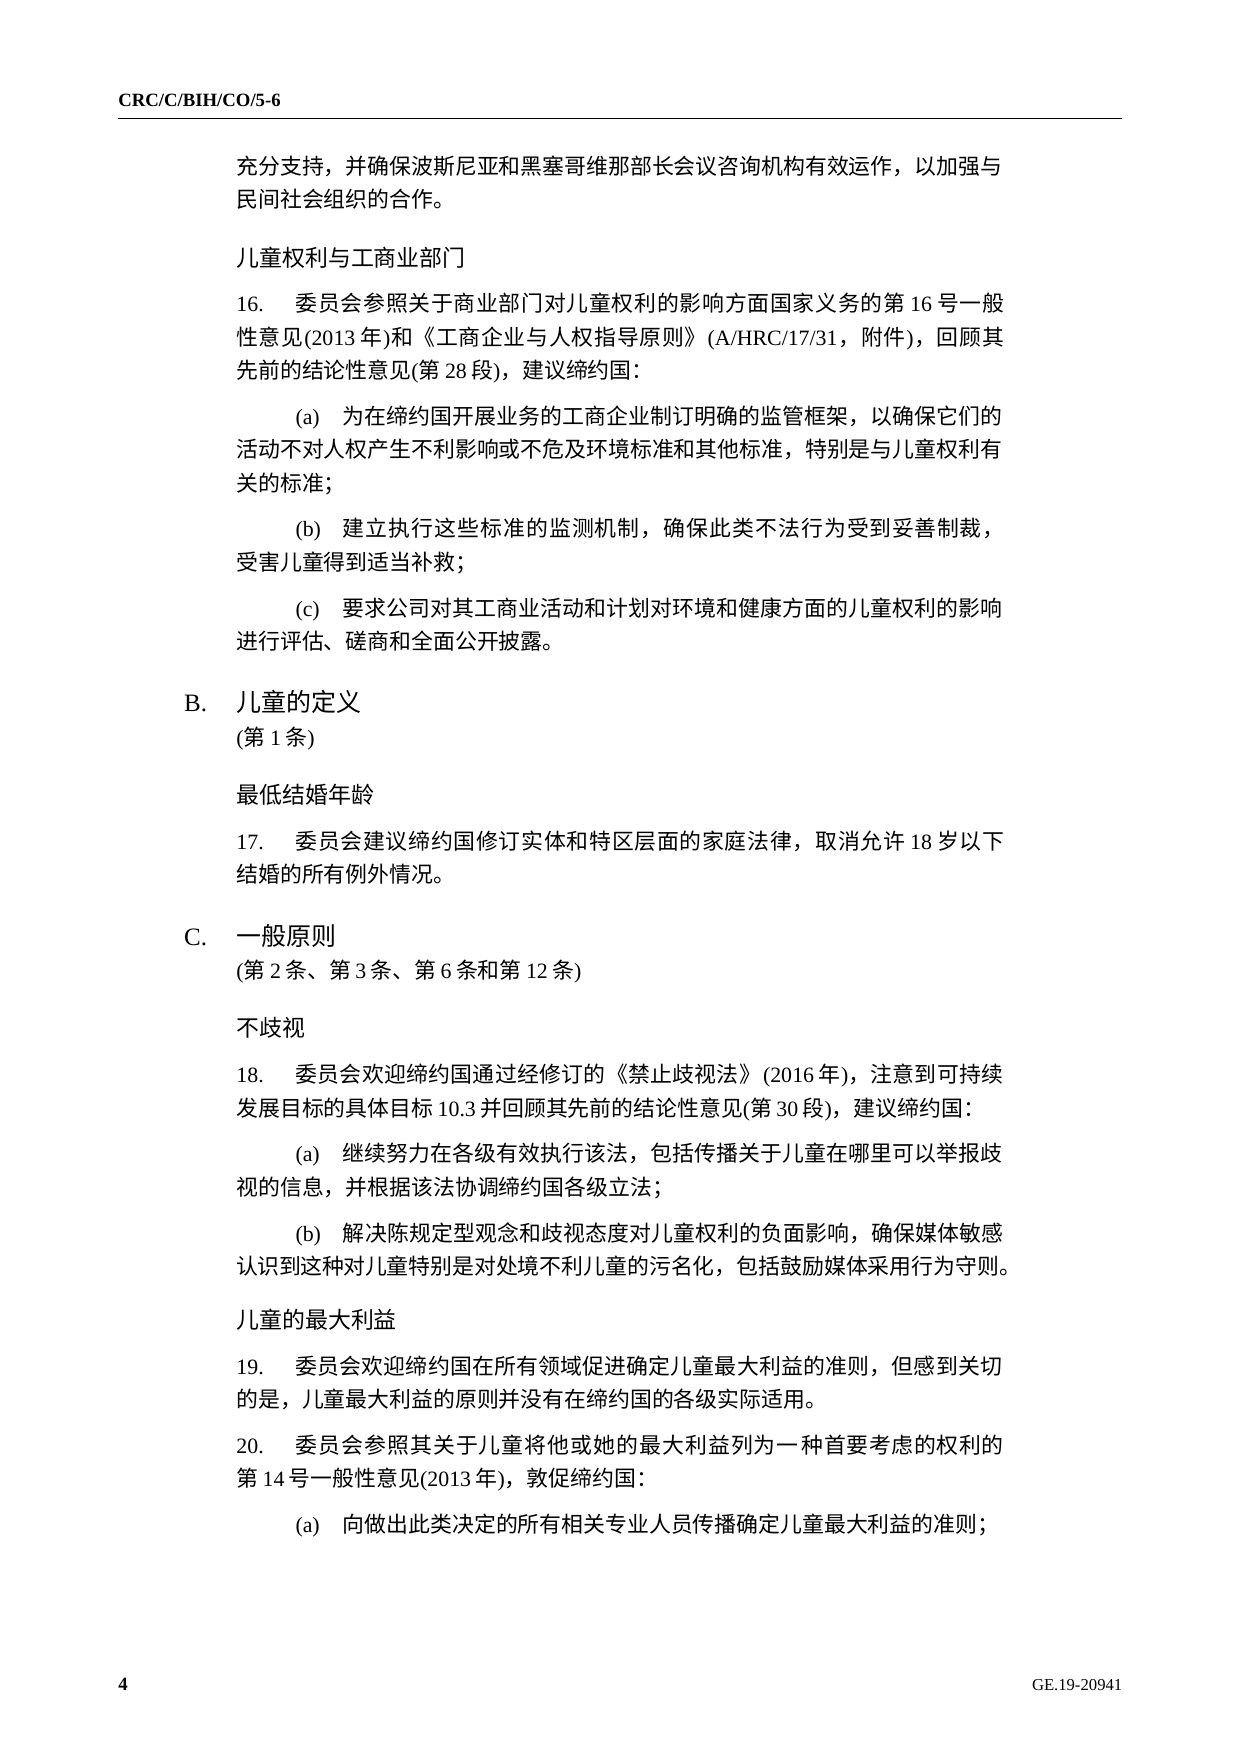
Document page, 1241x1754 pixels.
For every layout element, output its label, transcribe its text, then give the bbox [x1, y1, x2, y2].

text 19. 委员会欢迎缔约国在所有领域促进确定儿童最大利益的准则，但感到关切的是，儿童最大利益的原则并没有在缔约国的各级实际适用。 [236, 1348, 1004, 1414]
text (a) 为在缔约国开展业务的工商企业制订明确的监管框架，以确保它们的活动不对人权产生不利影响或不危及环境标准和其他标准，特别是与儿童权利有关的标准； [236, 398, 1004, 498]
text 20. 委员会参照其关于儿童将他或她的最大利益列为一种首要考虑的权利的第14号一般性意见(2013年)，敦促缔约国： [236, 1427, 1004, 1493]
text (b) 解决陈规定型观念和歧视态度对儿童权利的负面影响，确保媒体敏感认识到这种对儿童特别是对处境不利儿童的污名化，包括鼓励媒体采用行为守则。 [236, 1214, 1004, 1281]
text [236, 148, 1004, 214]
text (c) 要求公司对其工商业活动和计划对环境和健康方面的儿童权利的影响进行评估、磋商和全面公开披露。 [236, 589, 1004, 656]
text (b) 建立执行这些标准的监测机制，确保此类不法行为受到妥善制裁，受害儿童得到适当补救； [236, 510, 1004, 577]
text 18. 委员会欢迎缔约国通过经修订的《禁止歧视法》(2016年)，注意到可持续发展目标的具体目标10.3并回顾其先前的结论性意见(第30段)，建议缔约国： [236, 1056, 1004, 1123]
text B. 儿童的定义 (第1条) [118, 685, 1004, 752]
text C. 一般原则 (第2条、第3条、第6条和第12条) [118, 918, 1004, 985]
text 16. 委员会参照关于商业部门对儿童权利的影响方面国家义务的第16号一般性意见(2013年)和《工商企业与人权指导原则》(A/HRC/17/31，附件)，回顾其先前的结论性意见(第28段)，建议缔约国： [236, 285, 1004, 385]
text 17. 委员会建议缔约国修订实体和特区层面的家庭法律，取消允许18岁以下结婚的所有例外情况。 [236, 823, 1004, 889]
text 儿童的最大利益 [118, 1302, 1004, 1335]
text 儿童权利与工商业部门 [118, 239, 1004, 273]
text 不歧视 [118, 1010, 1004, 1043]
text (a) 继续努力在各级有效执行该法，包括传播关于儿童在哪里可以举报歧视的信息，并根据该法协调缔约国各级立法； [236, 1135, 1004, 1202]
text (a) 向做出此类决定的所有相关专业人员传播确定儿童最大利益的准则； [236, 1506, 1004, 1539]
text 最低结婚年龄 [118, 777, 1004, 810]
